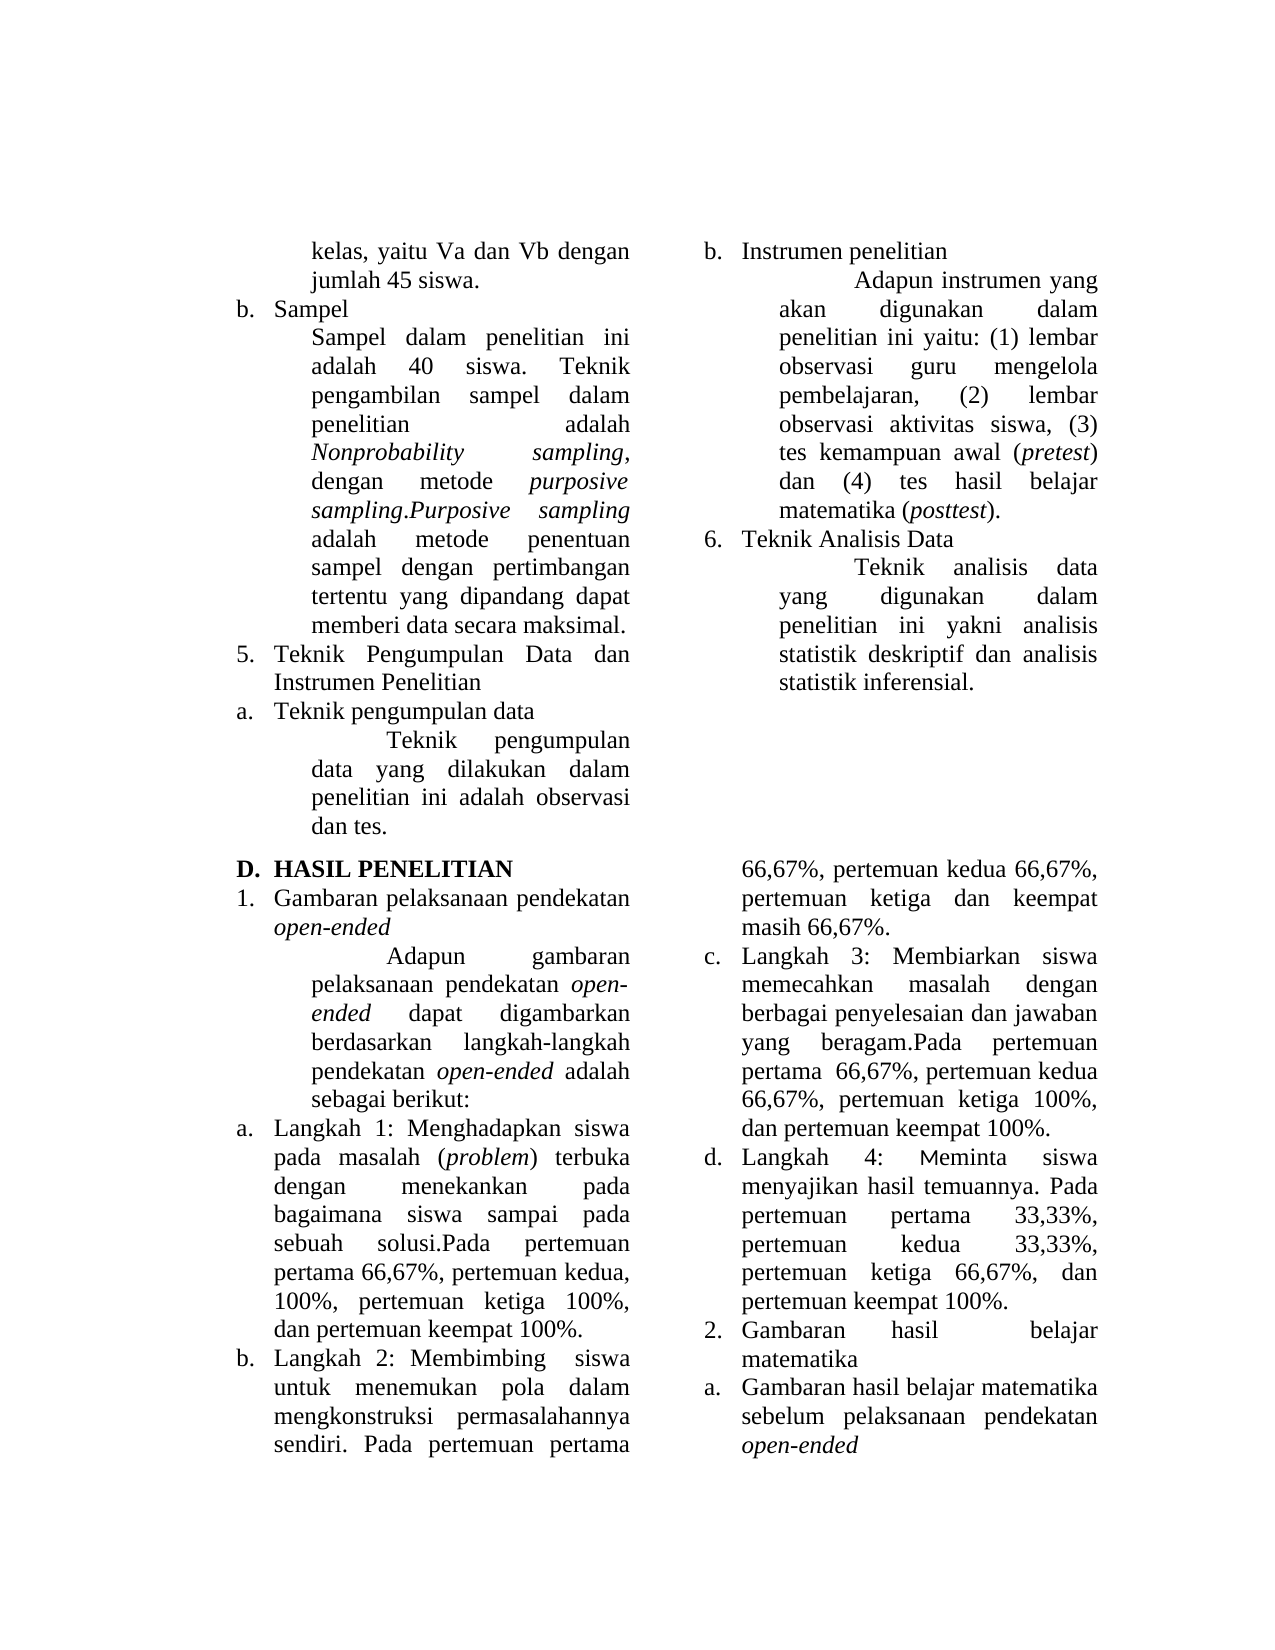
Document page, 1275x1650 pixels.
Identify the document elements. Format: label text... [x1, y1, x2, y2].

list Langkah 4: Meminta siswa menyajikan hasil temuannya. Pada pertemuan pertama 33,33%, pertemuan kedua 33,33%, pertemuan ketiga 66,67%, dan pertemuan keempat 100%. [704, 1142, 1098, 1315]
text Adapun instrumen yang akan digunakan dalam penelitian ini yaitu: (1) lembar observasi guru mengelola pembelajaran, (2) lembar observasi aktivitas siswa, (3) tes kemampuan awal (pretest) dan (4) tes hasil belajar matematika (posttest). [779, 265, 1098, 524]
list Langkah 1: Menghadapkan siswa pada masalah (problem) terbuka dengan menekankan pada bagaimana siswa sampai pada sebuah solusi.Pada pertemuan pertama 66,67%, pertemuan kedua, 100%, pertemuan ketiga 100%, dan pertemuan keempat 100%. [236, 1113, 630, 1343]
text Teknik pengumpulan data yang dilakukan dalam penelitian ini adalah observasi dan tes. [311, 725, 630, 840]
list Gambaran hasil belajar matematika [704, 1315, 1098, 1372]
list Gambaran hasil belajar matematika sebelum pelaksanaan pendekatan open-ended [704, 1372, 1098, 1459]
list Gambaran pelaksanaan pendekatan open-ended [236, 883, 630, 941]
list Teknik pengumpulan data [236, 696, 630, 725]
list Teknik Analisis Data [704, 524, 1098, 552]
text Teknik analisis data yang digunakan dalam penelitian ini yakni analisis statistik deskriptif dan analisis statistik inferensial. [779, 552, 1098, 696]
list Langkah 2: Membimbing siswa untuk menemukan pola dalam mengkonstruksi permasalahannya sendiri. Pada pertemuan pertama 66,67%, pertemuan kedua 66,67%, pertemuan ketiga dan keempat masih 66,67%. [236, 1343, 630, 1458]
list Langkah 2: Membimbing siswa untuk menemukan pola dalam mengkonstruksi permasalahannya sendiri. Pada pertemuan pertama 66,67%, pertemuan kedua 66,67%, pertemuan ketiga dan keempat masih 66,67%. [704, 854, 1098, 941]
list Sampel [236, 294, 630, 322]
list Teknik Pengumpulan Data dan Instrumen Penelitian [236, 639, 630, 696]
text Sampel dalam penelitian ini adalah 40 siswa. Teknik pengambilan sampel dalam penelitian adalah Nonprobability sampling, dengan metode purposive sampling.Purposive sampling adalah metode penentuan sampel dengan pertimbangan tertentu yang dipandang dapat memberi data secara maksimal. [311, 322, 630, 639]
list HASIL PENELITIAN [236, 854, 630, 883]
list Langkah 3: Membiarkan siswa memecahkan masalah dengan berbagai penyelesaian dan jawaban yang beragam.Pada pertemuan pertama 66,67%, pertemuan kedua 66,67%, pertemuan ketiga 100%, dan pertemuan keempat 100%. [704, 941, 1098, 1142]
list Instrumen penelitian [704, 236, 1098, 265]
text Adapun gambaran pelaksanaan pendekatan open-ended dapat digambarkan berdasarkan langkah-langkah pendekatan open-ended adalah sebagai berikut: [311, 941, 630, 1113]
